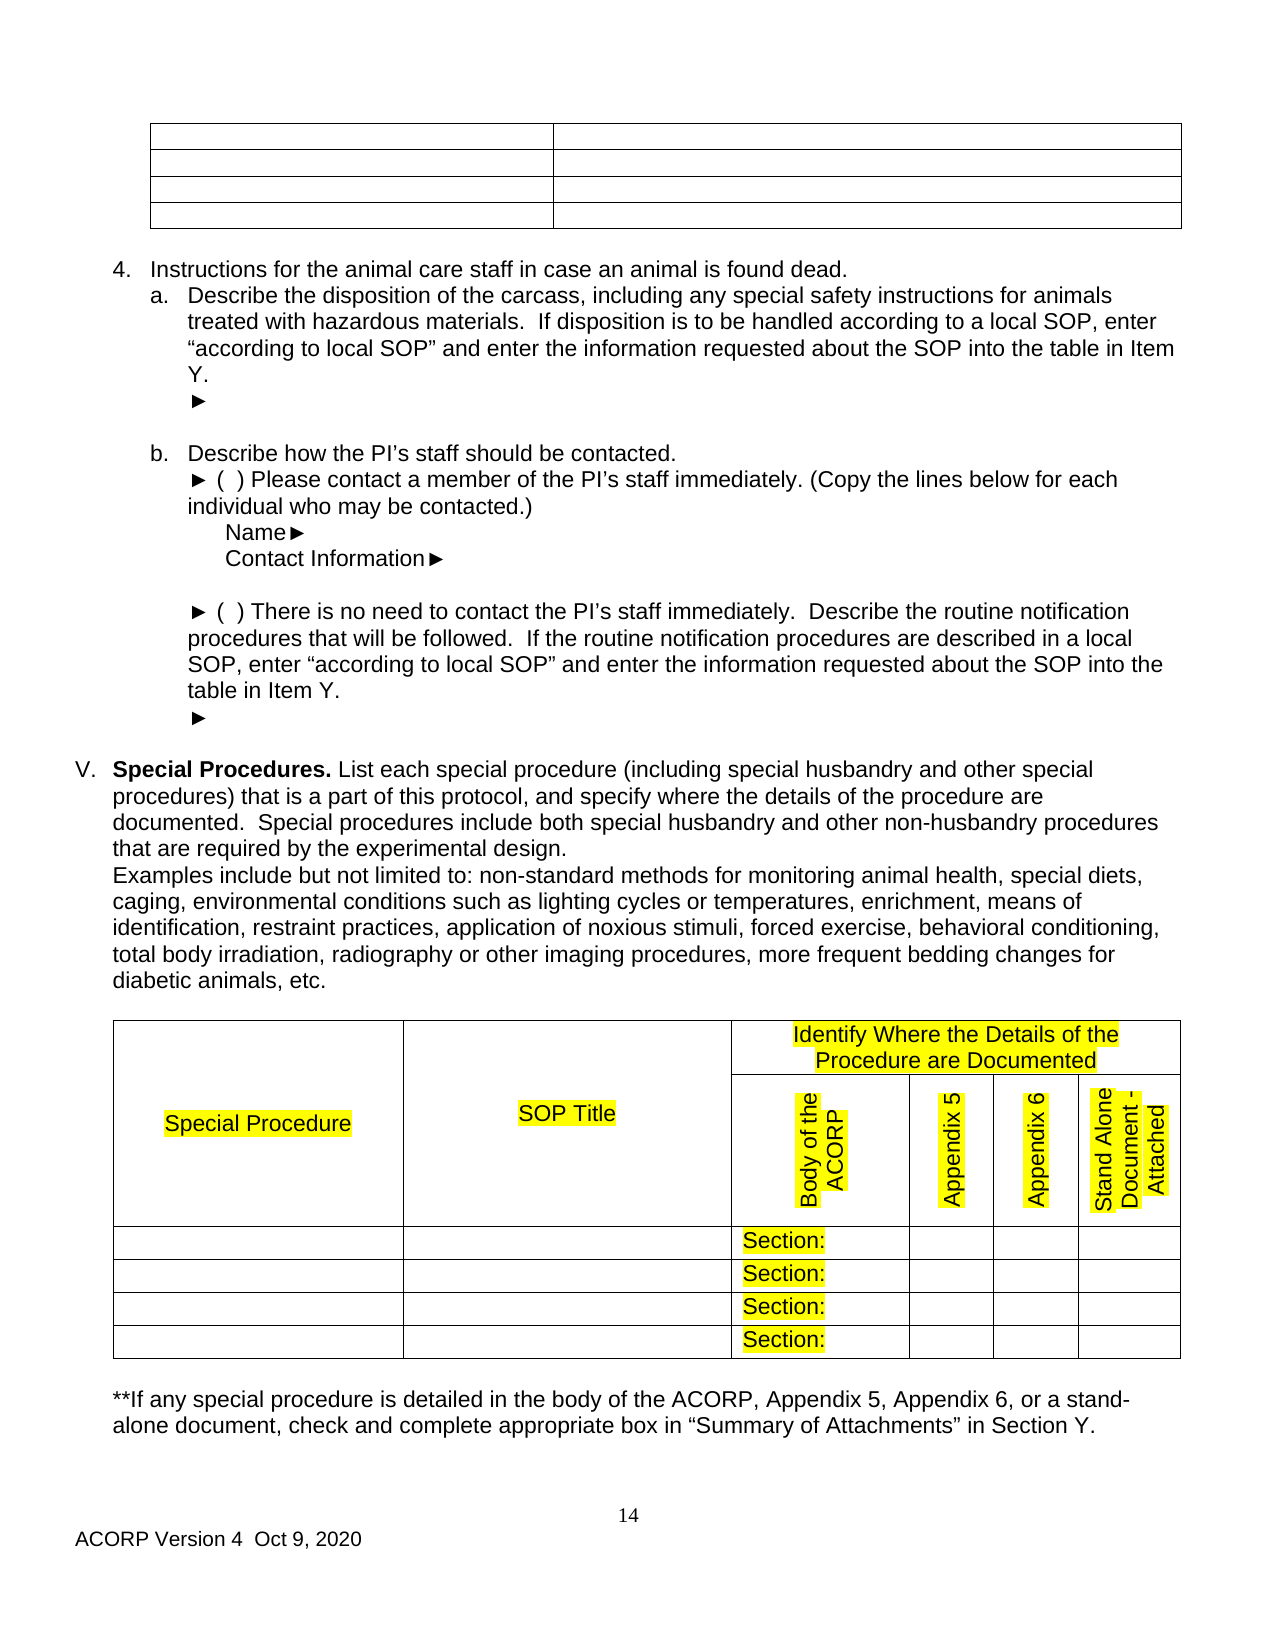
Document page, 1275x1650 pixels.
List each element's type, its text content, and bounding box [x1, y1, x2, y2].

table_cell [554, 203, 1181, 228]
table_cell [404, 1326, 731, 1358]
text ► [187, 387, 1181, 414]
table_cell [114, 1326, 403, 1358]
table_cell Section: [732, 1326, 909, 1358]
table_cell [910, 1293, 993, 1325]
table_cell [114, 1227, 403, 1259]
table_cell [1079, 1227, 1180, 1259]
table_cell [554, 124, 1181, 149]
table_cell [910, 1227, 993, 1259]
table_cell [1079, 1293, 1180, 1325]
table_cell [114, 1260, 403, 1292]
table_cell [910, 1260, 993, 1292]
table_header Identify Where the Details of the Procedure are Documented [732, 1021, 815, 1073]
text Examples include but not limited to: non-standard methods for monitoring animal health, special diets, caging, environmental conditions such as lighting cycles or temperatures, enrichment, means of identification, restraint practices, application of noxious stimuli, forced exercise, behavioral conditioning, total body irradiation, radiography or other imaging procedures, more frequent bedding changes for diabetic animals, etc. [112, 862, 1181, 993]
table_cell Section: [732, 1260, 909, 1292]
table_cell [994, 1227, 1078, 1259]
table_cell [994, 1293, 1078, 1325]
table_cell [554, 150, 1181, 176]
table_cell [994, 1260, 1078, 1292]
table_cell Section: [732, 1293, 909, 1325]
text Contact Information► [225, 545, 1181, 572]
list Instructions for the animal care staff in case an animal is found dead. [112, 256, 1181, 282]
table_cell [404, 1293, 731, 1325]
list Special Procedures. List each special procedure (including special husbandry and other special procedures) that is a part of this protocol, and specify where the details of the procedure are documented. Special procedures include both special husbandry and other non-husbandry procedures that are required by the experimental design. [75, 756, 1181, 862]
table_cell [1079, 1326, 1180, 1358]
table_cell Section: [732, 1227, 909, 1259]
table_header Identify Where the Details of the Procedure are Documented [1097, 1021, 1180, 1073]
list Describe the disposition of the carcass, including any special safety instructions for animals treated with hazardous materials. If disposition is to be handled according to a local SOP, enter “according to local SOP” and enter the information requested about the SOP into the table in Item Y. [150, 282, 1181, 387]
table_cell [404, 1227, 731, 1259]
table_cell [114, 1293, 403, 1325]
table_cell [910, 1326, 993, 1358]
table_cell [554, 177, 1181, 202]
text ► [187, 703, 1181, 730]
table_cell Appendix 5 [910, 1075, 993, 1226]
table_cell Stand Alone Document - Attached [1079, 1075, 1180, 1226]
table_cell [404, 1260, 731, 1292]
table_cell Body of the ACORP [732, 1075, 909, 1226]
table_cell [151, 124, 553, 149]
text ► ( ) There is no need to contact the PI’s staff immediately. Describe the routine notification procedures that will be followed. If the routine notification procedures are described in a local SOP, enter “according to local SOP” and enter the information requested about the SOP into the table in Item Y. [187, 598, 1181, 703]
list Describe how the PI’s staff should be contacted. [150, 440, 1181, 466]
table_cell [151, 177, 553, 202]
text **If any special procedure is detailed in the body of the ACORP, Appendix 5, Appendix 6, or a stand-alone document, check and complete appropriate box in “Summary of Attachments” in Section Y. [112, 1386, 1181, 1438]
text Name► [225, 519, 1181, 545]
text ► ( ) Please contact a member of the PI’s staff immediately. (Copy the lines below for each individual who may be contacted.) [187, 466, 1181, 519]
table_cell [1079, 1260, 1180, 1292]
table_header SOP Title [404, 1021, 731, 1226]
table_cell [151, 150, 553, 176]
table_header Special Procedure [114, 1021, 403, 1226]
table_cell Appendix 6 [994, 1075, 1078, 1226]
table_cell [151, 203, 553, 228]
table_cell [994, 1326, 1078, 1358]
